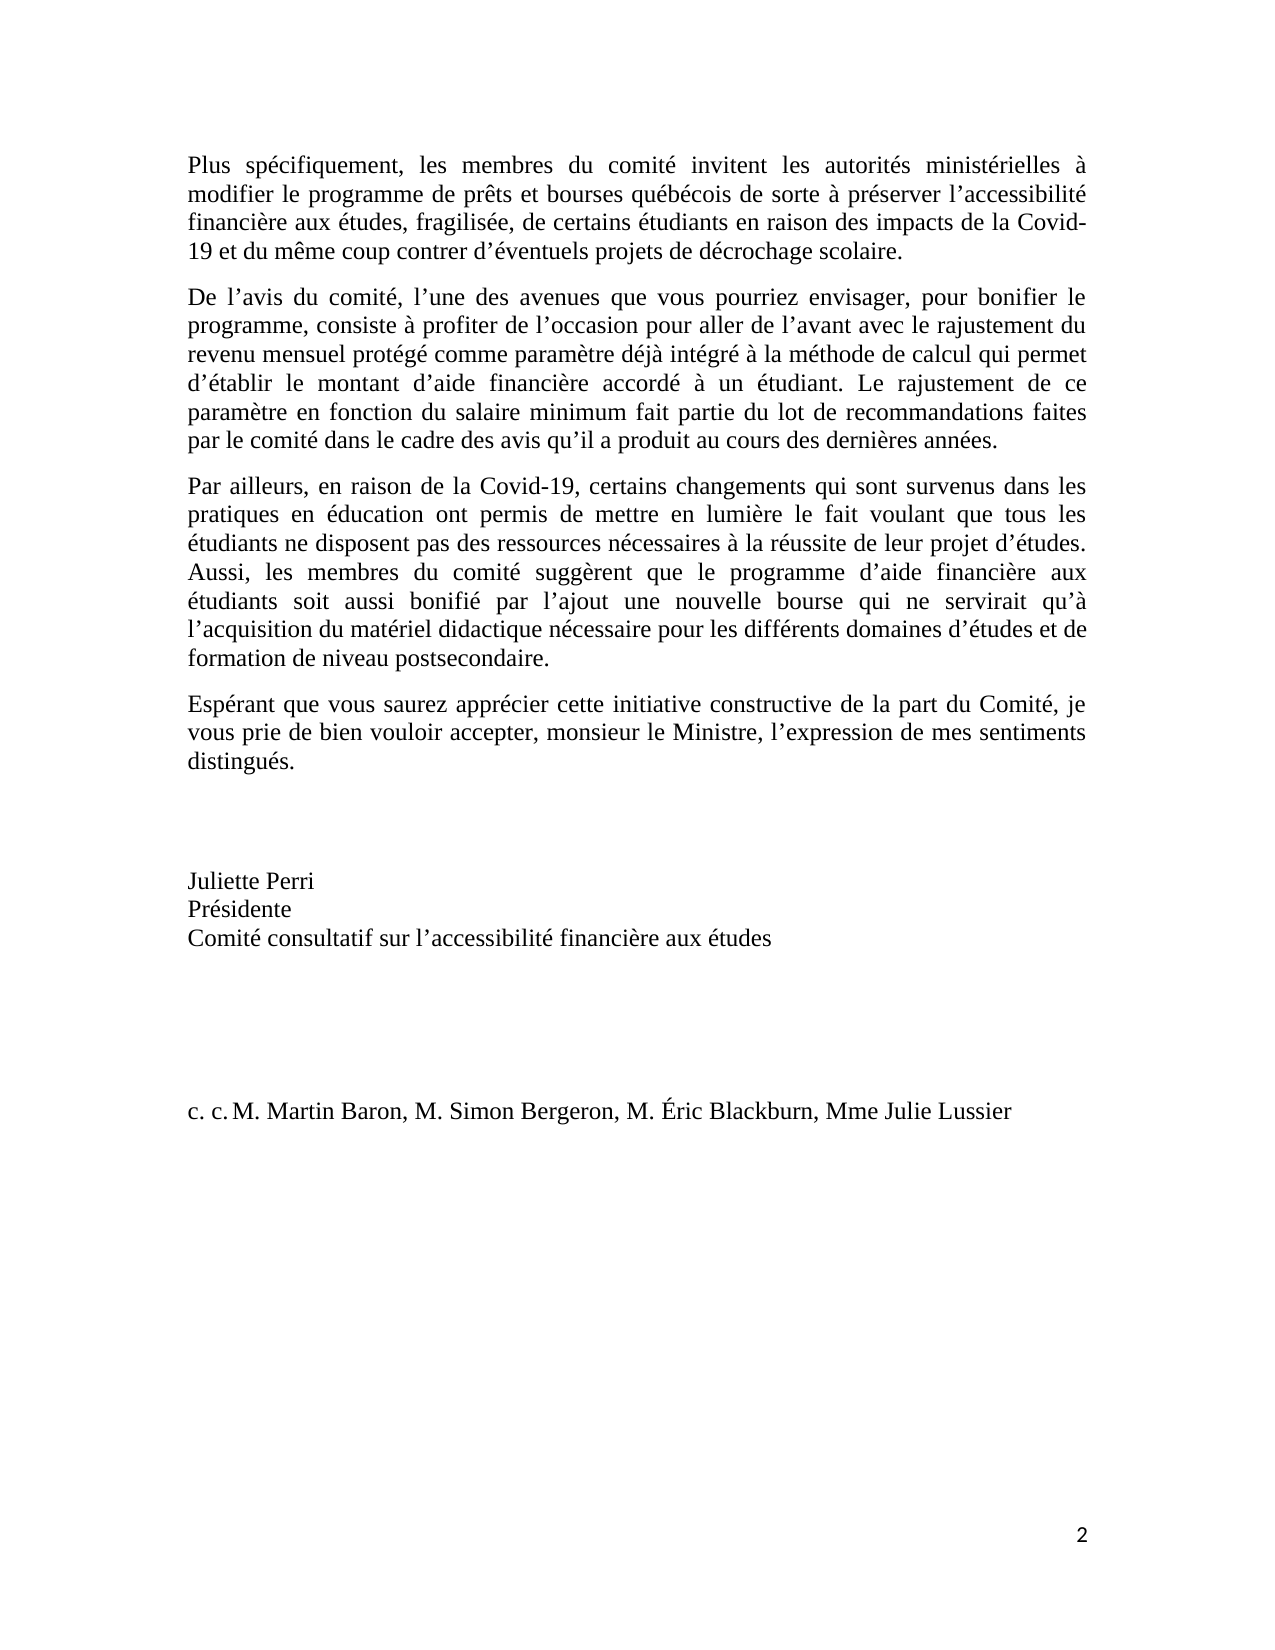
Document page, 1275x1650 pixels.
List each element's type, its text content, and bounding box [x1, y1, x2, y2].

text c. c. M. Martin Baron, M. Simon Bergeron, M. Éric Blackburn, Mme Julie Lussier [187, 1096, 1087, 1124]
text Juliette Perri [187, 866, 1087, 894]
text Comité consultatif sur l’accessibilité financière aux études [187, 923, 1087, 952]
text Par ailleurs, en raison de la Covid-19, certains changements qui sont survenus dans les pratiques en éducation ont permis de mettre en lumière le fait voulant que tous les étudiants ne disposent pas des ressources nécessaires à la réussite de leur projet d’études. Aussi, les membres du comité suggèrent que le programme d’aide financière aux étudiants soit aussi bonifié par l’ajout une nouvelle bourse qui ne servirait qu’à l’acquisition du matériel didactique nécessaire pour les différents domaines d’études et de formation de niveau postsecondaire. [187, 471, 1087, 672]
text De l’avis du comité, l’une des avenues que vous pourriez envisager, pour bonifier le programme, consiste à profiter de l’occasion pour aller de l’avant avec le rajustement du revenu mensuel protégé comme paramètre déjà intégré à la méthode de calcul qui permet d’établir le montant d’aide financière accordé à un étudiant. Le rajustement de ce paramètre en fonction du salaire minimum fait partie du lot de recommandations faites par le comité dans le cadre des avis qu’il a produit au cours des dernières années. [187, 282, 1087, 454]
text Plus spécifiquement, les membres du comité invitent les autorités ministérielles à modifier le programme de prêts et bourses québécois de sorte à préserver l’accessibilité financière aux études, fragilisée, de certains étudiants en raison des impacts de la Covid-19 et du même coup contrer d’éventuels projets de décrochage scolaire. [187, 150, 1087, 265]
text Présidente [187, 894, 1087, 923]
text Espérant que vous saurez apprécier cette initiative constructive de la part du Comité, je vous prie de bien vouloir accepter, monsieur le Ministre, l’expression de mes sentiments distingués. [187, 689, 1087, 775]
